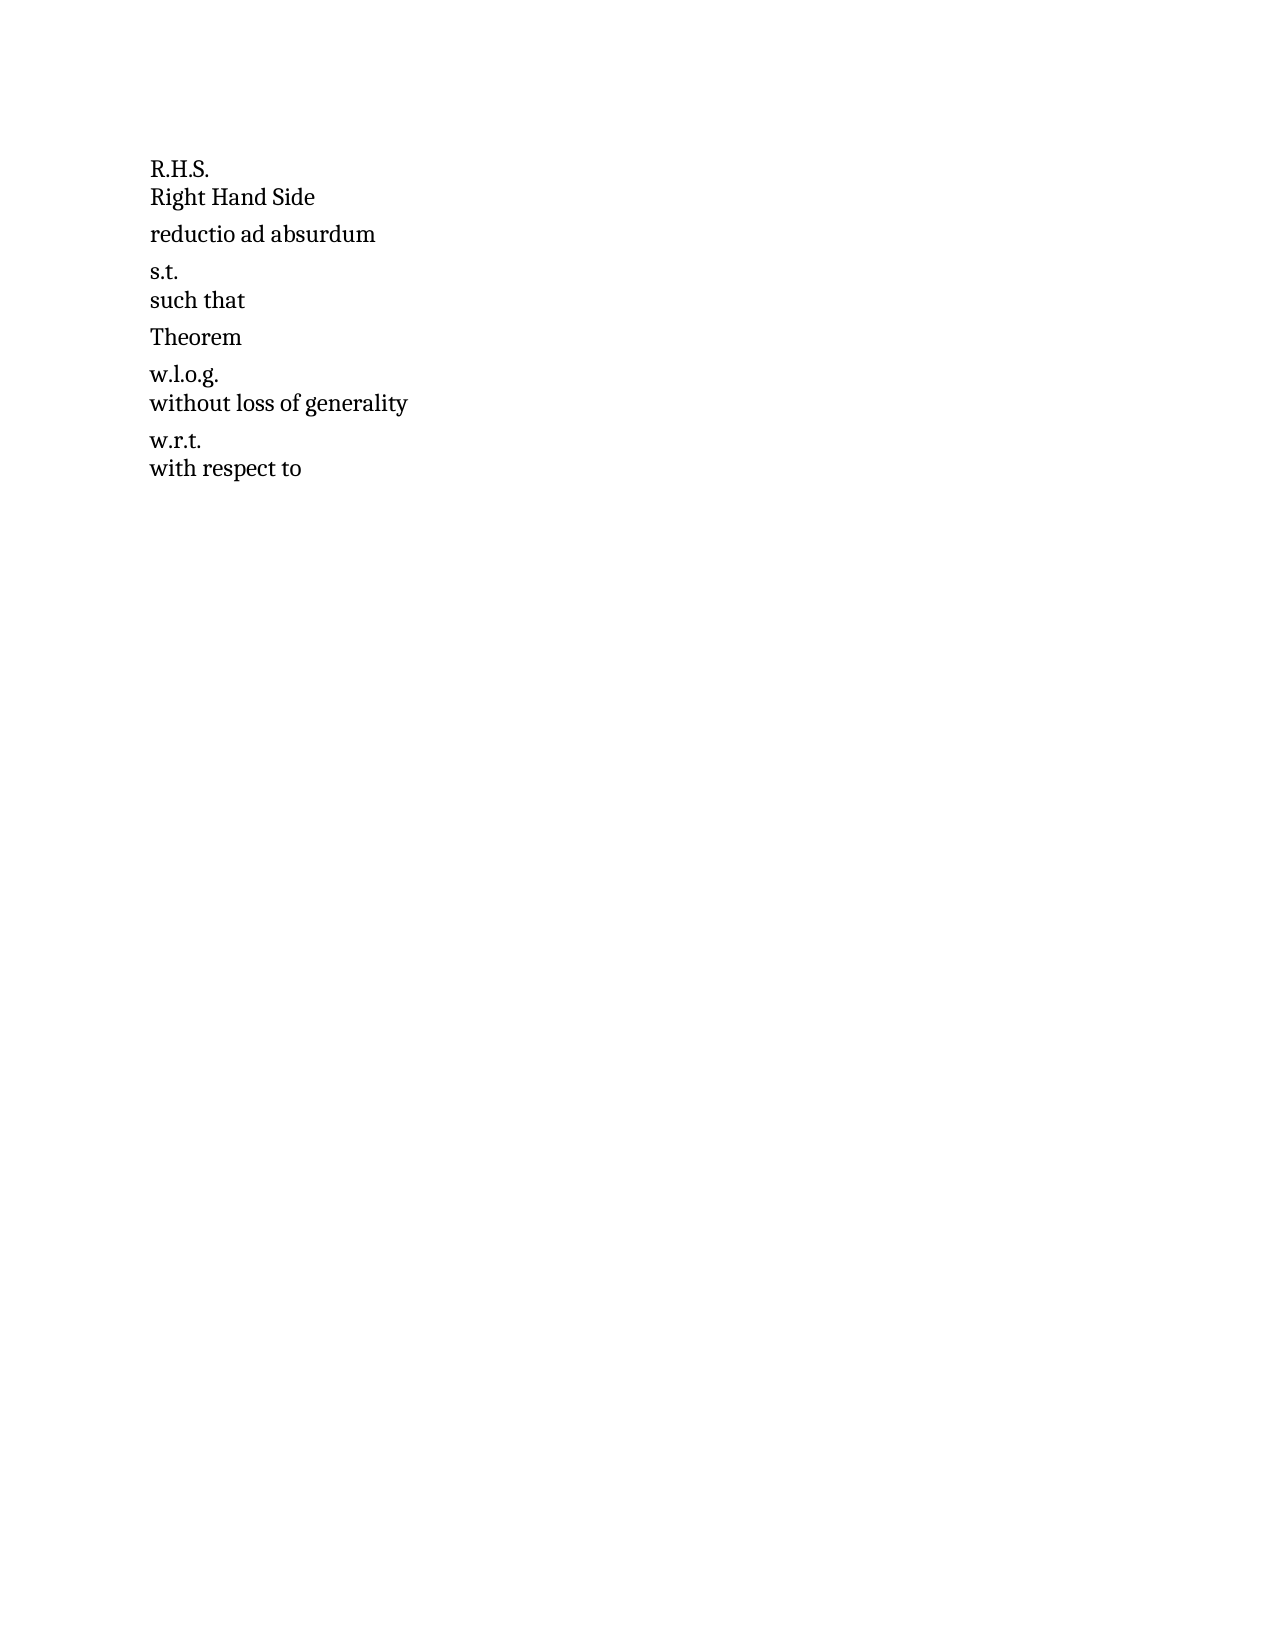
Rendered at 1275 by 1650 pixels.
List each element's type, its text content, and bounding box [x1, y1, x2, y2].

table_cell ﻿reductio ad absurdum [139, 216, 1275, 253]
table_cell ﻿R.H.S. Right Hand Side [139, 150, 1275, 216]
table_cell ﻿w.l.o.g. without loss of generality [139, 355, 1275, 421]
table_cell ﻿w.r.t. with respect to [139, 421, 1275, 487]
table_cell ﻿s.t. such that [139, 253, 1275, 318]
table_cell ﻿Theorem [139, 319, 1275, 355]
